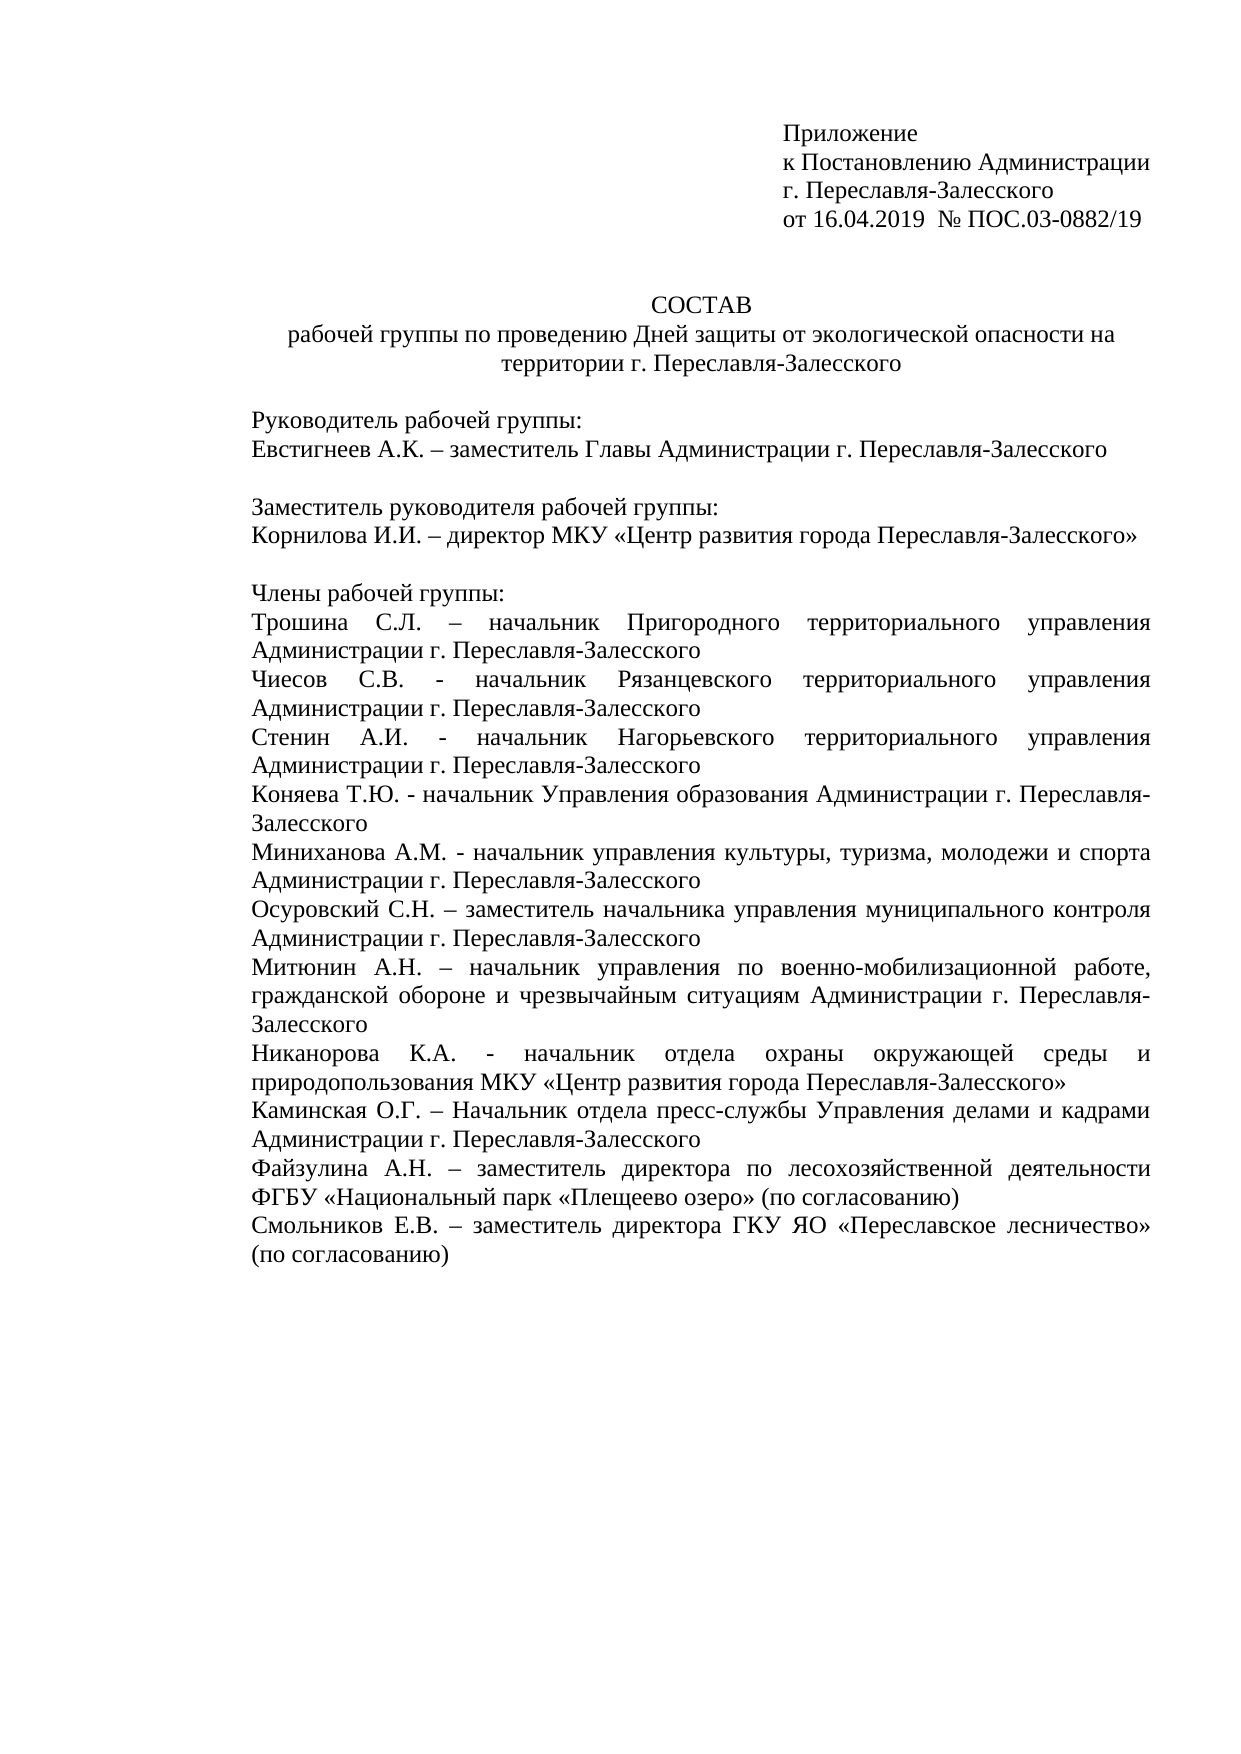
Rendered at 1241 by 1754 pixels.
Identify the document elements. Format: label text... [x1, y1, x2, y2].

text Приложение [251, 118, 1152, 147]
text Файзулина А.Н. – заместитель директора по лесохозяйственной деятельности ФГБУ «Национальный парк «Плещеево озеро» (по согласованию) [251, 1153, 1152, 1211]
text Стенин А.И. - начальник Нагорьевского территориального управления Администрации г. Переславля-Залесского [251, 722, 1152, 779]
text Заместитель руководителя рабочей группы: [251, 492, 1152, 521]
text от 16.04.2019 № ПОС.03-0882/19 [251, 204, 1152, 233]
text Смольников Е.В. – заместитель директора ГКУ ЯО «Переславское лесничество» (по согласованию) [251, 1211, 1152, 1268]
text Трошина С.Л. – начальник Пригородного территориального управления Администрации г. Переславля-Залесского [251, 607, 1152, 664]
text Корнилова И.И. – директор МКУ «Центр развития города Переславля-Залесского» [251, 521, 1152, 549]
text г. Переславля-Залесского [251, 176, 1152, 204]
text Митюнин А.Н. – начальник управления по военно-мобилизационной работе, гражданской обороне и чрезвычайным ситуациям Администрации г. Переславля-Залесского [251, 952, 1152, 1038]
text к Постановлению Администрации [251, 147, 1152, 176]
text Каминская О.Г. – Начальник отдела пресс-службы Управления делами и кадрами Администрации г. Переславля-Залесского [251, 1096, 1152, 1153]
text Члены рабочей группы: [251, 578, 1152, 607]
text рабочей группы по проведению Дней защиты от экологической опасности на территории г. Переславля-Залесского [251, 319, 1152, 377]
text Коняева Т.Ю. - начальник Управления образования Администрации г. Переславля-Залесского [251, 779, 1152, 837]
text Евстигнеев А.К. – заместитель Главы Администрации г. Переславля-Залесского [251, 434, 1152, 463]
text Чиесов С.В. - начальник Рязанцевского территориального управления Администрации г. Переславля-Залесского [251, 664, 1152, 722]
text Руководитель рабочей группы: [251, 406, 1152, 434]
text Никанорова К.А. - начальник отдела охраны окружающей среды и природопользования МКУ «Центр развития города Переславля-Залесского» [251, 1038, 1152, 1096]
text Миниханова А.М. - начальник управления культуры, туризма, молодежи и спорта Администрации г. Переславля-Залесского [251, 837, 1152, 894]
text СОСТАВ [251, 291, 1152, 319]
text Осуровский С.Н. – заместитель начальника управления муниципального контроля Администрации г. Переславля-Залесского [251, 894, 1152, 952]
